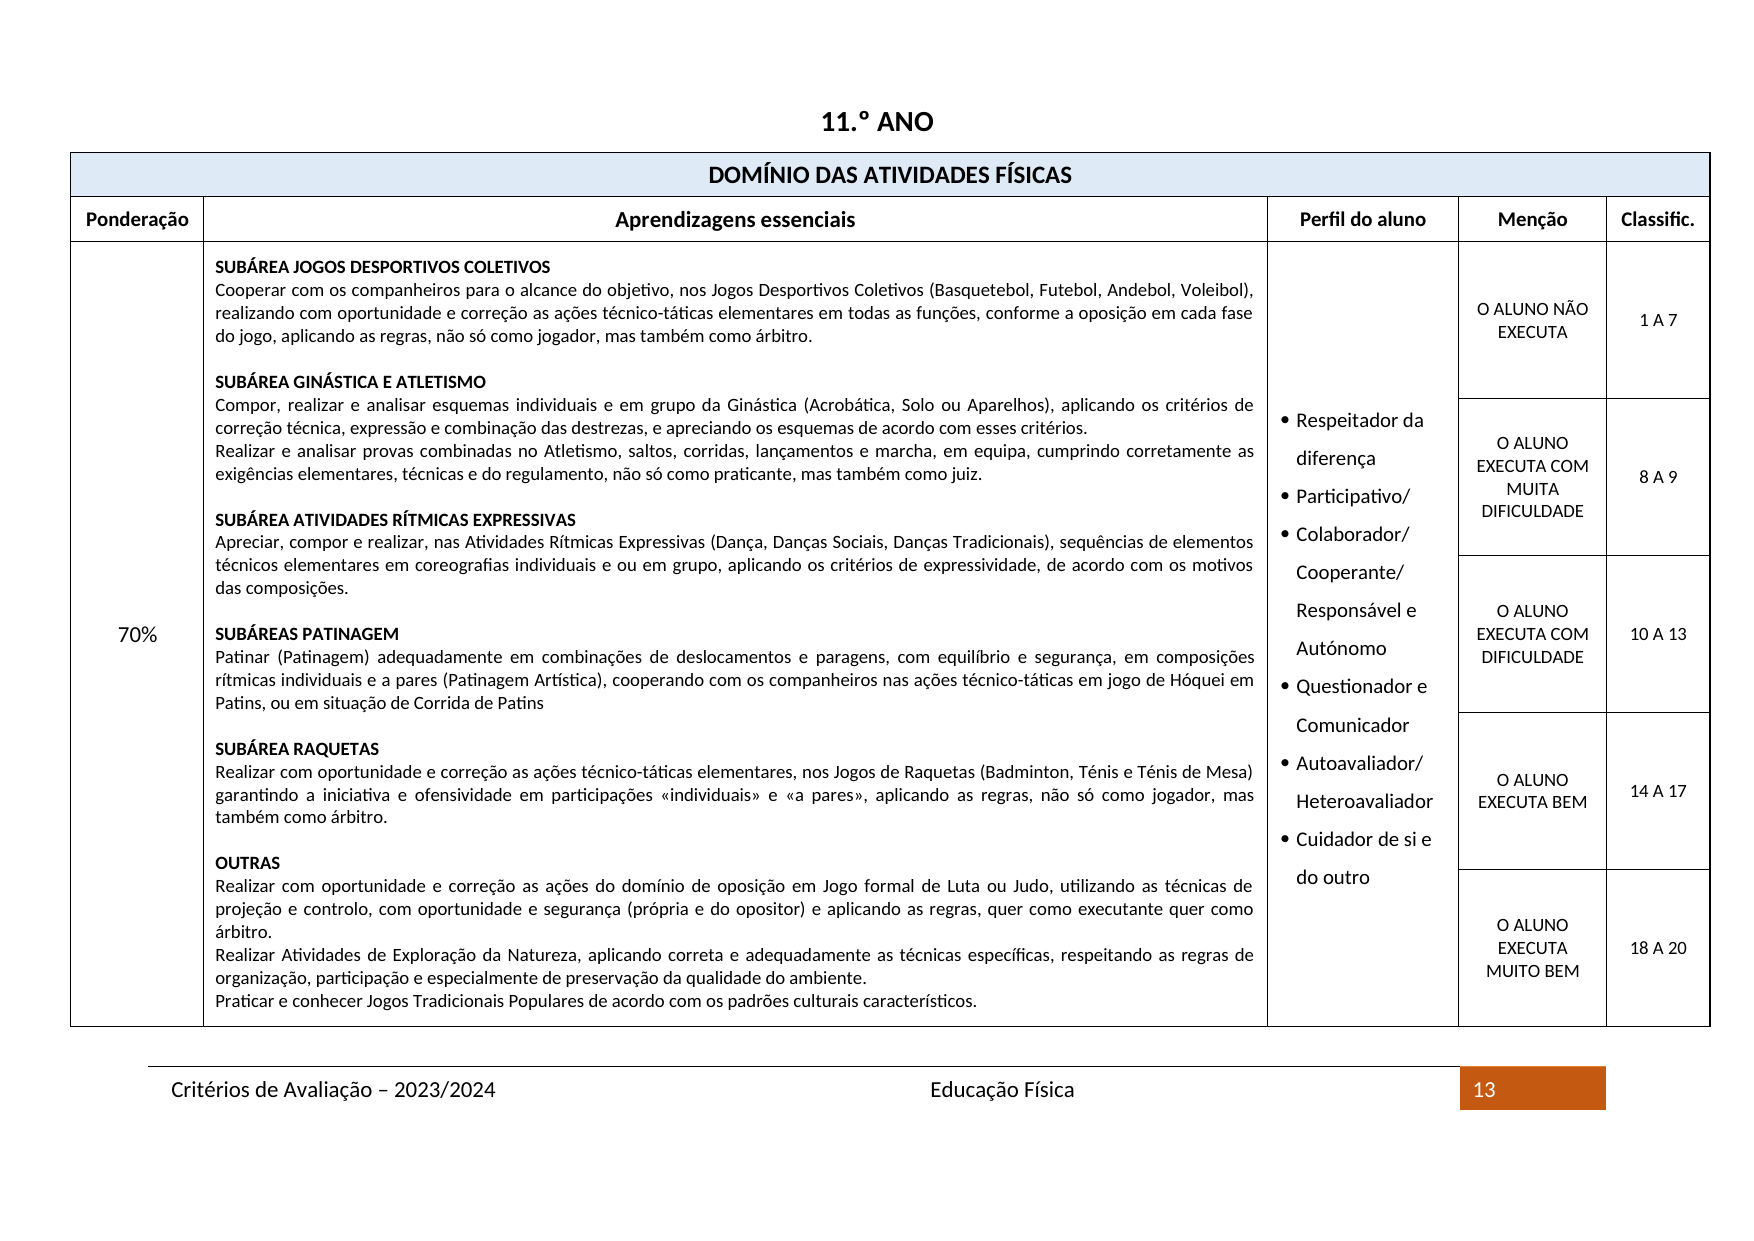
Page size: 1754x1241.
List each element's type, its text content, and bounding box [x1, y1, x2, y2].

text 11.º ANO [148, 103, 1606, 139]
table_cell O ALUNO EXECUTA BEM [1459, 713, 1606, 869]
table_cell 10 A 13 [1607, 556, 1709, 712]
table_cell 1 A 7 [1607, 242, 1709, 398]
table_cell 8 A 9 [1607, 399, 1709, 555]
table_cell 18 A 20 [1607, 870, 1709, 1026]
table_header DOMÍNIO DAS ATIVIDADES FÍSICAS [71, 153, 1709, 196]
table_cell 14 A 17 [1607, 713, 1709, 869]
table_cell Aprendizagens essenciais [204, 197, 1267, 241]
table_cell O ALUNO EXECUTA COM DIFICULDADE [1459, 556, 1606, 712]
table_cell O ALUNO NÃO EXECUTA [1459, 242, 1606, 398]
table_cell Menção [1459, 197, 1606, 241]
table_cell Perfil do aluno [1268, 197, 1458, 241]
table_cell 70% [71, 242, 203, 1026]
table_cell Ponderação [71, 197, 203, 241]
table_cell O ALUNO EXECUTA COM MUITA DIFICULDADE [1459, 399, 1606, 555]
table_cell SUBÁREA JOGOS DESPORTIVOS COLETIVOS Cooperar com os companheiros para o alcance do objetivo, nos Jogos Desportivos Coletivos (Basquetebol, Futebol, Andebol, Voleibol), realizando com oportunidade e correção as ações técnico-táticas elementares em todas as funções, conforme a oposição em cada fase do jogo, aplicando as regras, não só como jogador, mas também como árbitro. SUBÁREA GINÁSTICA E ATLETISMO Compor, realizar e analisar esquemas individuais e em grupo da Ginástica (Acrobática, Solo ou Aparelhos), aplicando os critérios de correção técnica, expressão e combinação das destrezas, e apreciando os esquemas de acordo com esses critérios. Realizar e analisar provas combinadas no Atletismo, saltos, corridas, lançamentos e marcha, em equipa, cumprindo corretamente as exigências elementares, técnicas e do regulamento, não só como praticante, mas também como juiz. SUBÁREA ATIVIDADES RÍTMICAS EXPRESSIVAS Apreciar, compor e realizar, nas Atividades Rítmicas Expressivas (Dança, Danças Sociais, Danças Tradicionais), sequências de elementos técnicos elementares em coreografias individuais e ou em grupo, aplicando os critérios de expressividade, de acordo com os motivos das composições. SUBÁREAS PATINAGEM Patinar (Patinagem) adequadamente em combinações de deslocamentos e paragens, com equilíbrio e segurança, em composições rítmicas individuais e a pares (Patinagem Artística), cooperando com os companheiros nas ações técnico-táticas em jogo de Hóquei em Patins, ou em situação de Corrida de Patins SUBÁREA RAQUETAS Realizar com oportunidade e correção as ações técnico-táticas elementares, nos Jogos de Raquetas (Badminton, Ténis e Ténis de Mesa) garantindo a iniciativa e ofensividade em participações «individuais» e «a pares», aplicando as regras, não só como jogador, mas também como árbitro. OUTRAS Realizar com oportunidade e correção as ações do domínio de oposição em Jogo formal de Luta ou Judo, utilizando as técnicas de projeção e controlo, com oportunidade e segurança (própria e do opositor) e aplicando as regras, quer como executante quer como árbitro. Realizar Atividades de Exploração da Natureza, aplicando correta e adequadamente as técnicas específicas, respeitando as regras de organização, participação e especialmente de preservação da qualidade do ambiente. Praticar e conhecer Jogos Tradicionais Populares de acordo com os padrões culturais característicos. [204, 242, 1267, 1026]
table_cell O ALUNO EXECUTA MUITO BEM [1459, 870, 1606, 1026]
table_cell Classific. [1607, 197, 1709, 241]
